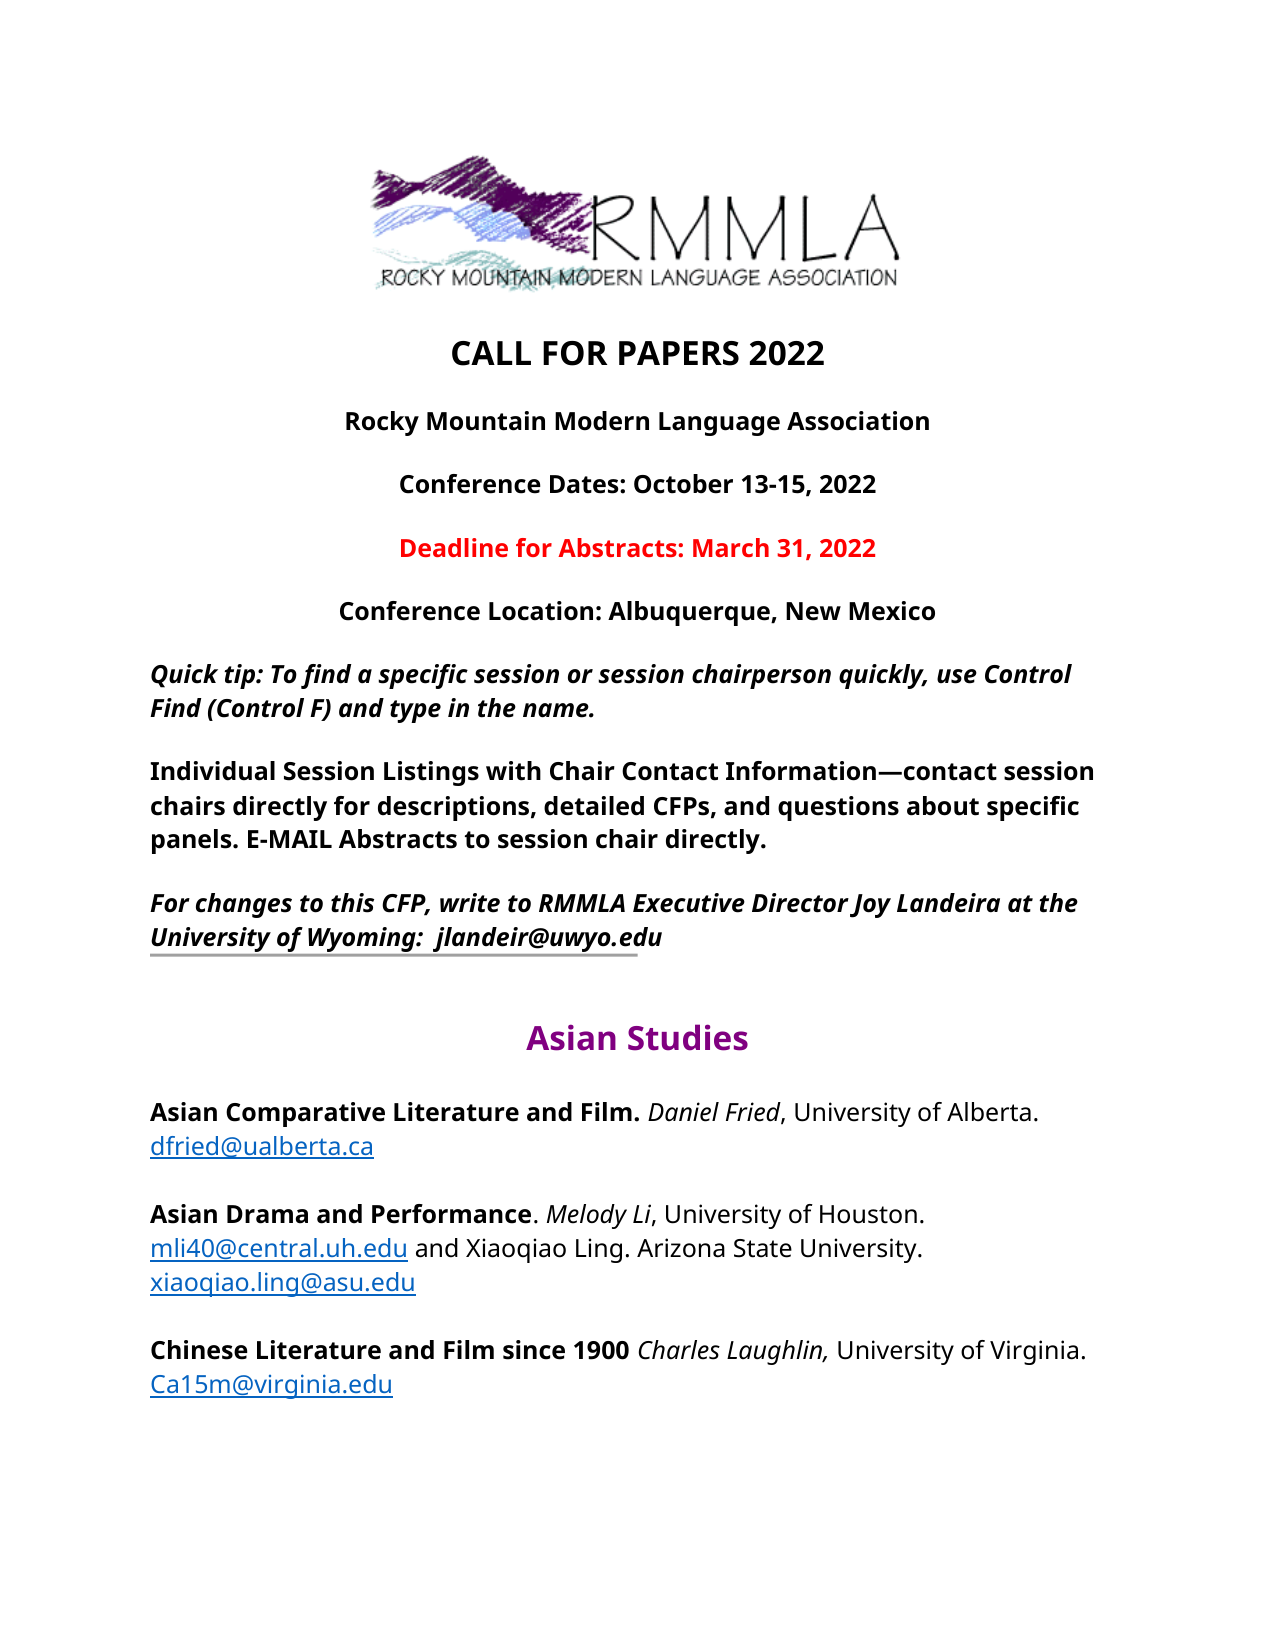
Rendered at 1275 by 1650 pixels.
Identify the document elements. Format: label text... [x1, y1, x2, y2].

text CALL FOR PAPERS 2022 [150, 329, 1125, 375]
text Rocky Mountain Modern Language Association [150, 404, 1125, 438]
text Individual Session Listings with Chair Contact Information—contact session chairs directly for descriptions, detailed CFPs, and questions about specific panels. E-MAIL Abstracts to session chair directly. [150, 754, 1125, 856]
text Deadline for Abstracts: March 31, 2022 [150, 530, 1125, 564]
text For changes to this CFP, write to RMMLA Executive Director Joy Landeira at the University of Wyoming: jlandeir@uwyo.edu [150, 885, 1125, 986]
text Asian Drama and Performance. Melody Li, University of Houston. mli40@central.uh.edu and Xiaoqiao Ling. Arizona State University. xiaoqiao.ling@asu.edu [150, 1197, 1125, 1299]
text Asian Studies [150, 1015, 1125, 1061]
text Chinese Literature and Film since 1900 Charles Laughlin, University of Virginia. Ca15m@virginia.edu [150, 1333, 1125, 1401]
text Conference Dates: October 13-15, 2022 [150, 467, 1125, 501]
text Asian Comparative Literature and Film. Daniel Fried, University of Alberta. dfried@ualberta.ca [150, 1094, 1125, 1163]
text Conference Location: Albuquerque, New Mexico [150, 593, 1125, 628]
picture [369, 150, 906, 301]
text Quick tip: To find a specific session or session chairperson quickly, use Control Find (Control F) and type in the name. [150, 657, 1125, 725]
